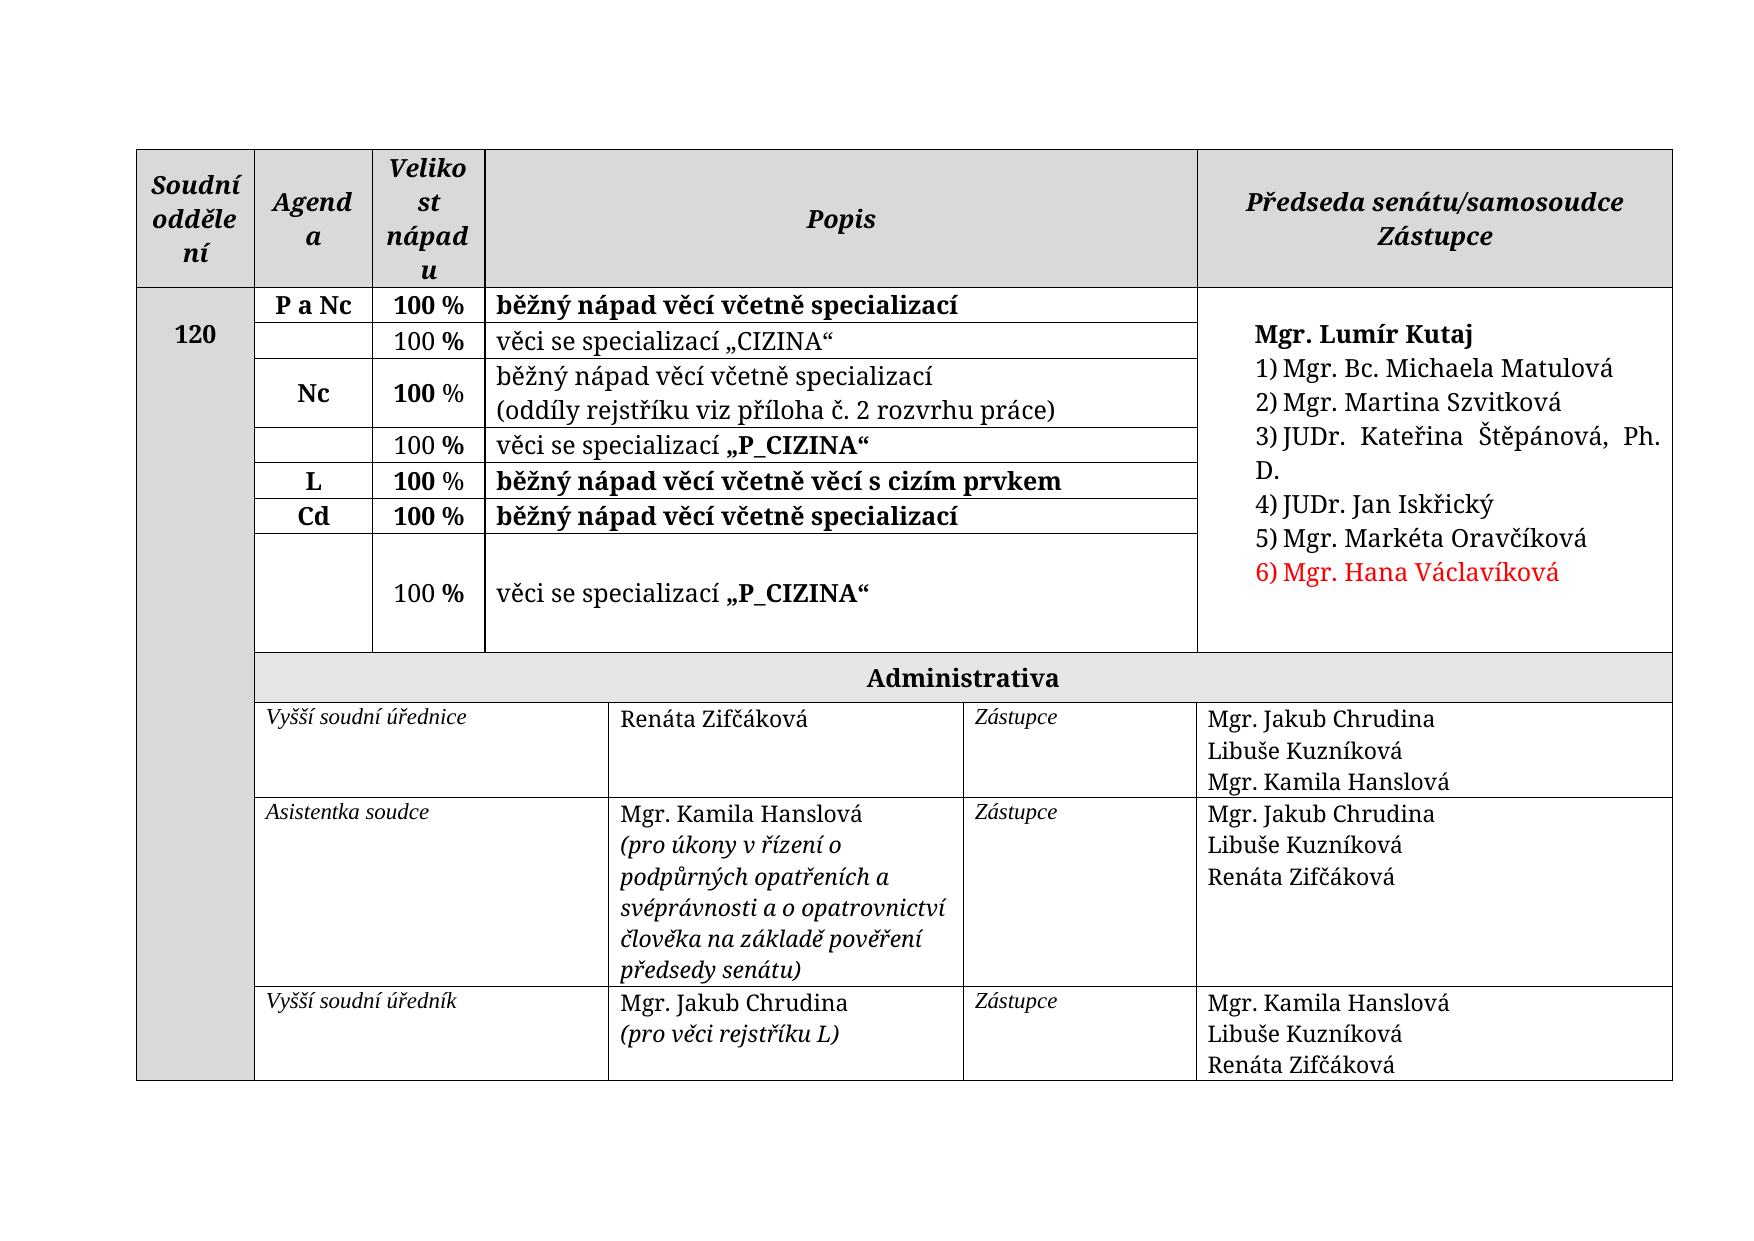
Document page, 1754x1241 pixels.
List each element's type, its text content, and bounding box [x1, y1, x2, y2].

table_cell věci se specializací „CIZINA“ [486, 323, 1197, 357]
table_cell 100 % [373, 534, 484, 652]
table_cell 120 [137, 288, 254, 1080]
table_cell Mgr. Kamila Hanslová Libuše Kuzníková Renáta Zifčáková [1197, 987, 1672, 1080]
table_cell Nc [255, 359, 372, 427]
table_cell 100 % [373, 428, 484, 462]
table_cell [255, 323, 372, 357]
table_cell L [255, 463, 372, 497]
table_cell Mgr. Jakub Chrudina Libuše Kuzníková Mgr. Kamila Hanslová [1197, 703, 1672, 797]
table_cell Mgr. Kamila Hanslová (pro úkony v řízení o podpůrných opatřeních a svéprávnosti a o opatrovnictví člověka na základě pověření předsedy senátu) [609, 798, 963, 986]
table_header Agenda [255, 150, 372, 287]
table_cell Renáta Zifčáková [609, 703, 963, 797]
table_cell P a Nc [255, 288, 372, 322]
table_cell věci se specializací „P_CIZINA“ [486, 428, 1197, 462]
table_cell Zástupce [964, 987, 1196, 1080]
table_cell 100 % [373, 359, 484, 427]
table_header Velikost nápadu [373, 150, 484, 287]
table_cell 100 % [373, 463, 484, 497]
table_cell Asistentka soudce [255, 798, 608, 986]
table_cell běžný nápad věcí včetně specializací [486, 288, 1197, 322]
table_cell 100 % [373, 288, 484, 322]
table_cell Administrativa [255, 653, 1672, 702]
table_cell Mgr. Lumír Kutaj Mgr. Bc. Michaela Matulová Mgr. Martina Szvitková JUDr. Kateřina Štěpánová, Ph. D. JUDr. Jan Iskřický Mgr. Markéta Oravčíková Mgr. Hana Václavíková [1198, 288, 1672, 652]
table_cell běžný nápad věcí včetně specializací [486, 499, 1197, 533]
table_cell Vyšší soudní úřednice [255, 703, 608, 797]
table_cell běžný nápad věcí včetně specializací (oddíly rejstříku viz příloha č. 2 rozvrhu práce) [486, 359, 1197, 427]
table_header Soudní oddělení [137, 150, 254, 287]
table_cell Cd [255, 499, 372, 533]
table_cell 100 % [373, 323, 484, 357]
table_cell [255, 428, 372, 462]
table_cell věci se specializací „P_CIZINA“ [486, 534, 1197, 652]
table_header Popis [486, 150, 1197, 287]
table_cell Mgr. Jakub Chrudina (pro věci rejstříku L) [609, 987, 963, 1080]
table_cell běžný nápad věcí včetně věcí s cizím prvkem [486, 463, 1197, 497]
table_cell Mgr. Jakub Chrudina Libuše Kuzníková Renáta Zifčáková [1197, 798, 1672, 986]
table_cell Zástupce [964, 703, 1196, 797]
table_cell [255, 534, 372, 652]
table_cell Zástupce [964, 798, 1196, 986]
table_header Předseda senátu/samosoudce Zástupce [1198, 150, 1672, 287]
table_cell 100 % [373, 499, 484, 533]
table_cell Vyšší soudní úředník [255, 987, 608, 1080]
